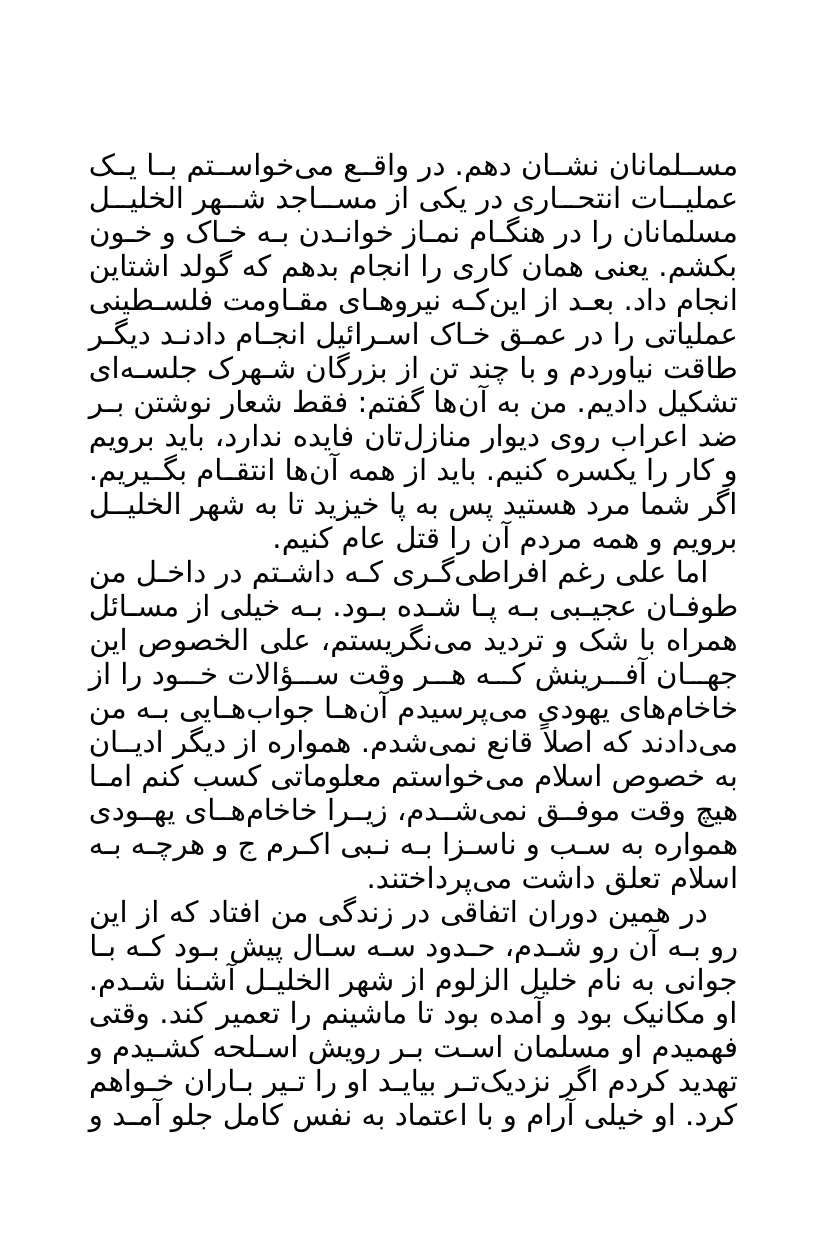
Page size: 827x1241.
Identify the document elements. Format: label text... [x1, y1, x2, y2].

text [89, 148, 738, 555]
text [89, 895, 738, 1133]
text اما علی رغم افراطی‌گری که داشتم در داخل من طوفان عجیبی به پا شده بود. به خیلی از مسائل همراه با شک و تردید می‌نگریستم، علی الخصوص این جهان آفرینش که هر وقت سؤالات خود را از خاخام‌های یهودی می‌پرسیدم آن‌ها جواب‌هایی به من می‌دادند که اصلاً قانع نمی‌شدم. همواره از دیگر ادیان به خصوص اسلام می‌خواستم معلوماتی کسب کنم اما هیچ‌ وقت موفق نمی‌شدم، زیرا خاخام‌های یهودی همواره به سب و ناسزا به نبی اکرم ج و هرچه به اسلام تعلق داشت می‌پرداختند. [89, 555, 738, 895]
